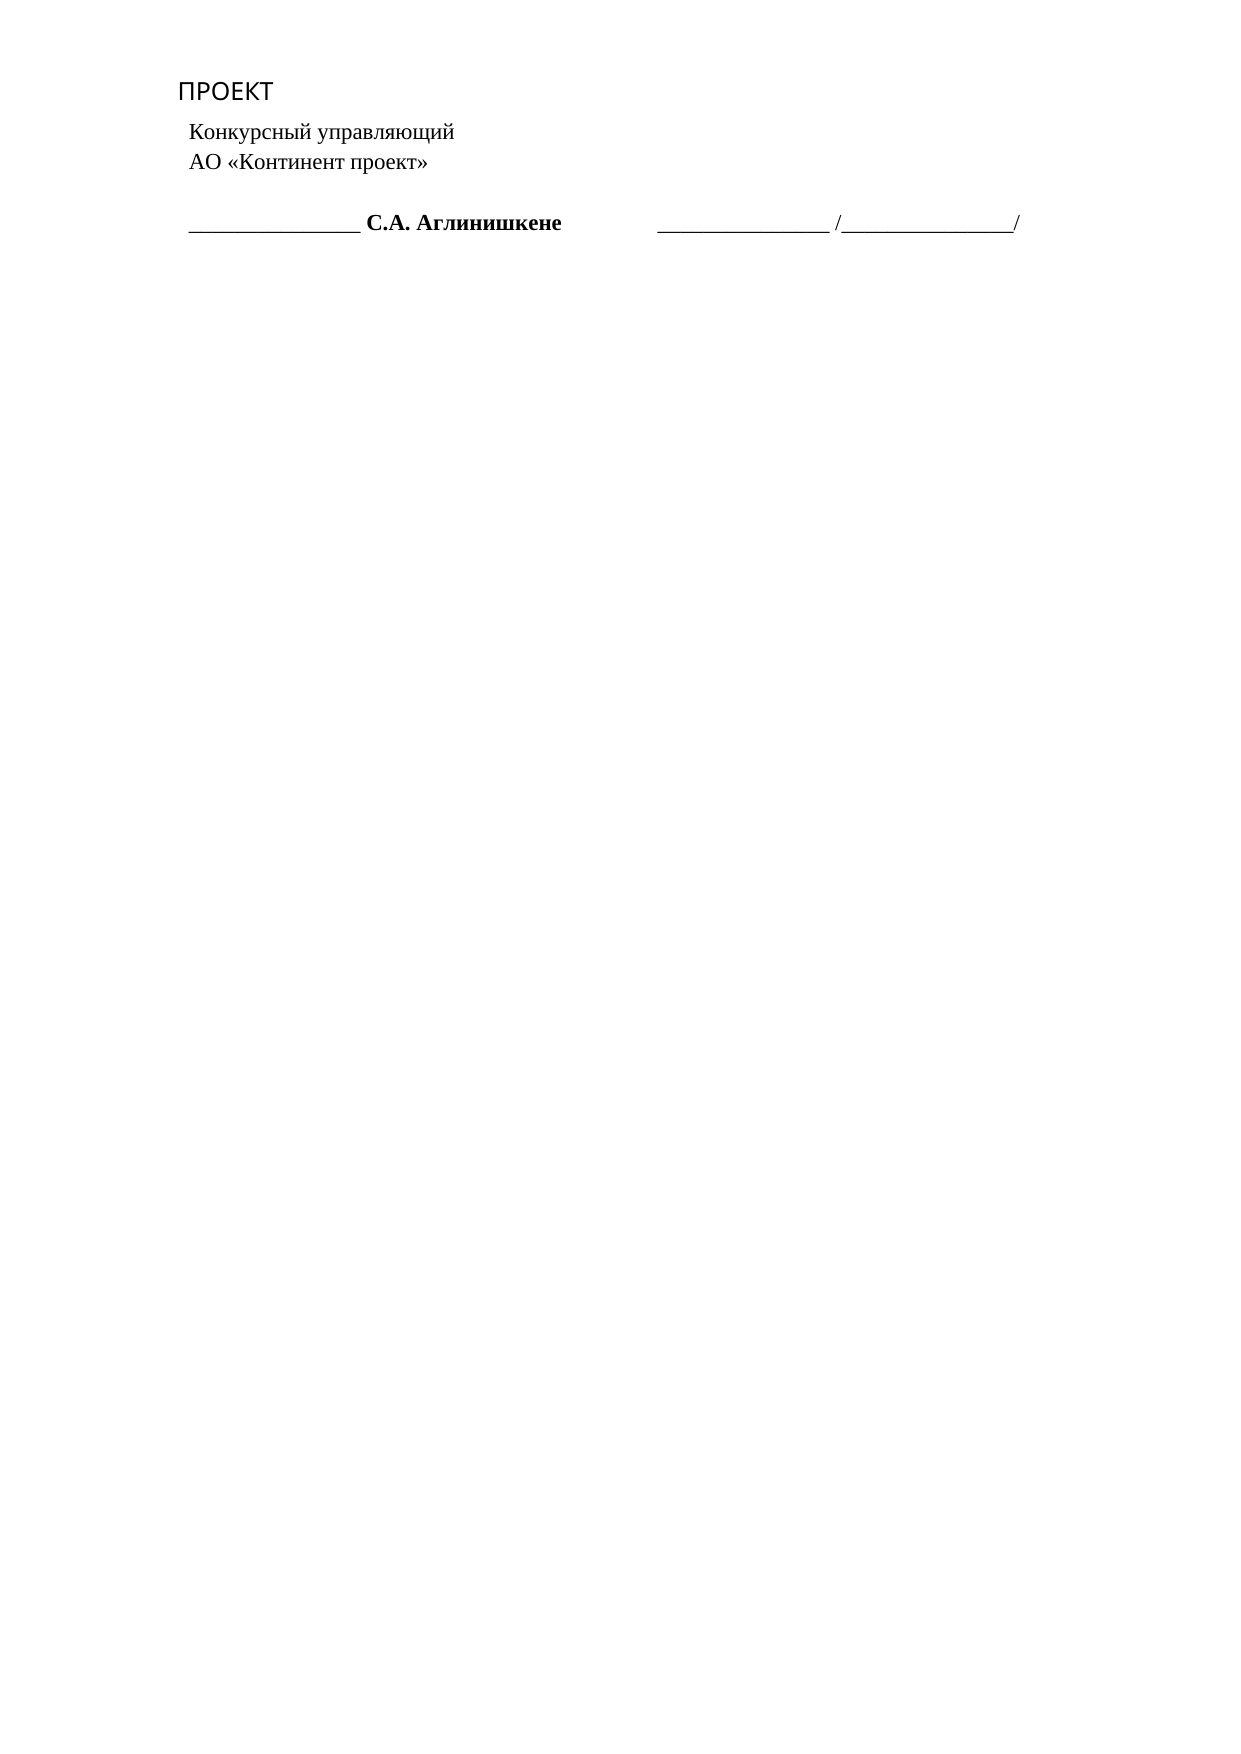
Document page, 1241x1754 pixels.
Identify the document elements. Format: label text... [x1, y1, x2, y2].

table_cell _______________ /_______________/ [646, 118, 1174, 239]
table_cell Конкурсный управляющий АО «Континент проект» _______________ С.А. Аглинишкене [177, 118, 646, 239]
